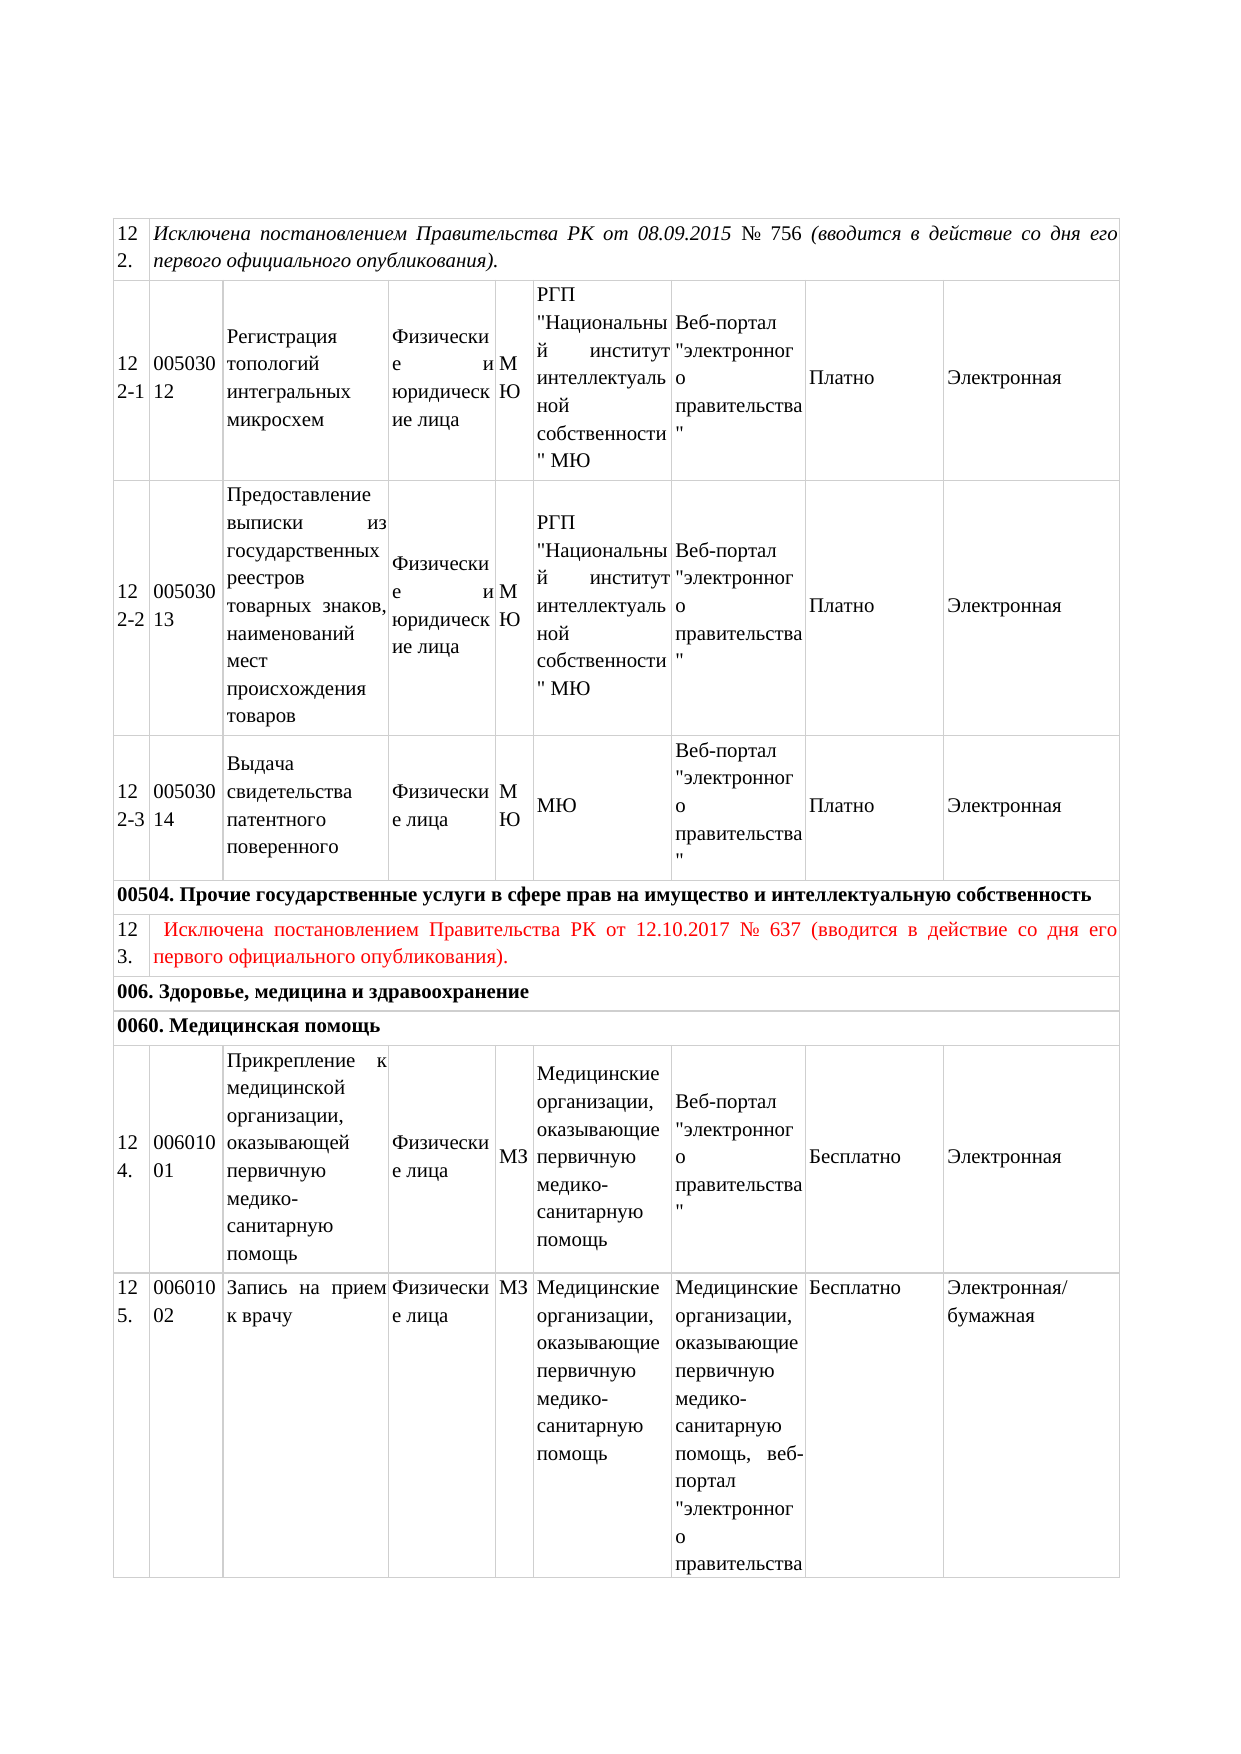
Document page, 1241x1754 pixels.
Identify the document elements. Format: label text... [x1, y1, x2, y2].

table_cell Платно [806, 481, 943, 735]
table_cell Выдача свидетельства патентного поверенного [224, 736, 388, 879]
table_header Исключена постановлением Правительства РК от 08.09.2015 № 756 (вводится в действие со дня его первого официального опубликования). [150, 219, 1119, 279]
table_cell 006. Здоровье, медицина и здравоохранение [114, 977, 1119, 1010]
table_cell Бесплатно [806, 1046, 943, 1272]
table_cell Физические и юридические лица [389, 281, 495, 479]
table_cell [224, 1274, 388, 1577]
table_cell 00601002 [150, 1274, 222, 1577]
table_cell 123. [114, 915, 149, 976]
table_cell Бесплатно [806, 1274, 943, 1577]
table_cell Веб-портал "электронного правительства" [672, 1046, 805, 1272]
table_cell МЗ [496, 1274, 533, 1577]
table_cell РГП "Национальный институт интеллектуальной собственности" МЮ [534, 281, 671, 479]
table_cell 00503013 [150, 481, 222, 735]
table_cell 00504. Прочие государственные услуги в сфере прав на имущество и интеллектуальную собственность [114, 881, 1119, 914]
table_cell 125. [114, 1274, 149, 1577]
table_cell Веб-портал "электронного правительства" [672, 736, 805, 879]
table_cell Физические лица [389, 736, 495, 879]
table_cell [534, 1274, 671, 1577]
table_cell 0060. Медицинская помощь [114, 1012, 1119, 1045]
table_cell 00601001 [150, 1046, 222, 1272]
table_cell Электронная [944, 281, 1119, 479]
table_cell Исключена постановлением Правительства РК от 12.10.2017 № 637 (вводится в действие со дня его первого официального опубликования). [150, 915, 1119, 976]
table_cell 00503012 [150, 281, 222, 479]
table_cell Предоставление выписки из государственных реестров товарных знаков, наименований мест происхождения товаров [224, 481, 388, 735]
table_cell Электронная [944, 736, 1119, 879]
table_cell РГП "Национальный институт интеллектуальной собственности" МЮ [534, 481, 671, 735]
table_cell Веб-портал "электронного правительства" [672, 481, 805, 735]
table_cell Регистрация топологий интегральных микросхем [224, 281, 388, 479]
table_cell 122-2 [114, 481, 149, 735]
table_header 122. [114, 219, 149, 279]
table_cell Платно [806, 281, 943, 479]
table_cell МЮ [496, 481, 533, 735]
table_cell Веб-портал "электронного правительства" [672, 281, 805, 479]
table_cell Прикрепление к медицинской организации, оказывающей первичную медико-санитарную помощь [224, 1046, 388, 1272]
table_cell Платно [806, 736, 943, 879]
table_cell Физические лица [389, 1274, 495, 1577]
table_cell Физические и юридические лица [389, 481, 495, 735]
table_cell Физические лица [389, 1046, 495, 1272]
table_cell МЮ [496, 281, 533, 479]
table_cell МЮ [496, 736, 533, 879]
table_cell 122-1 [114, 281, 149, 479]
table_cell МЮ [534, 736, 671, 879]
table_cell 122-3 [114, 736, 149, 879]
table_cell 124. [114, 1046, 149, 1272]
table_cell МЗ [496, 1046, 533, 1272]
table_cell Электронная [944, 1046, 1119, 1272]
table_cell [672, 1274, 805, 1577]
table_cell Медицинские организации, оказывающие первичную медико-санитарную помощь [534, 1046, 671, 1272]
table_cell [944, 1274, 1119, 1577]
table_cell 00503014 [150, 736, 222, 879]
table_cell Электронная [944, 481, 1119, 735]
